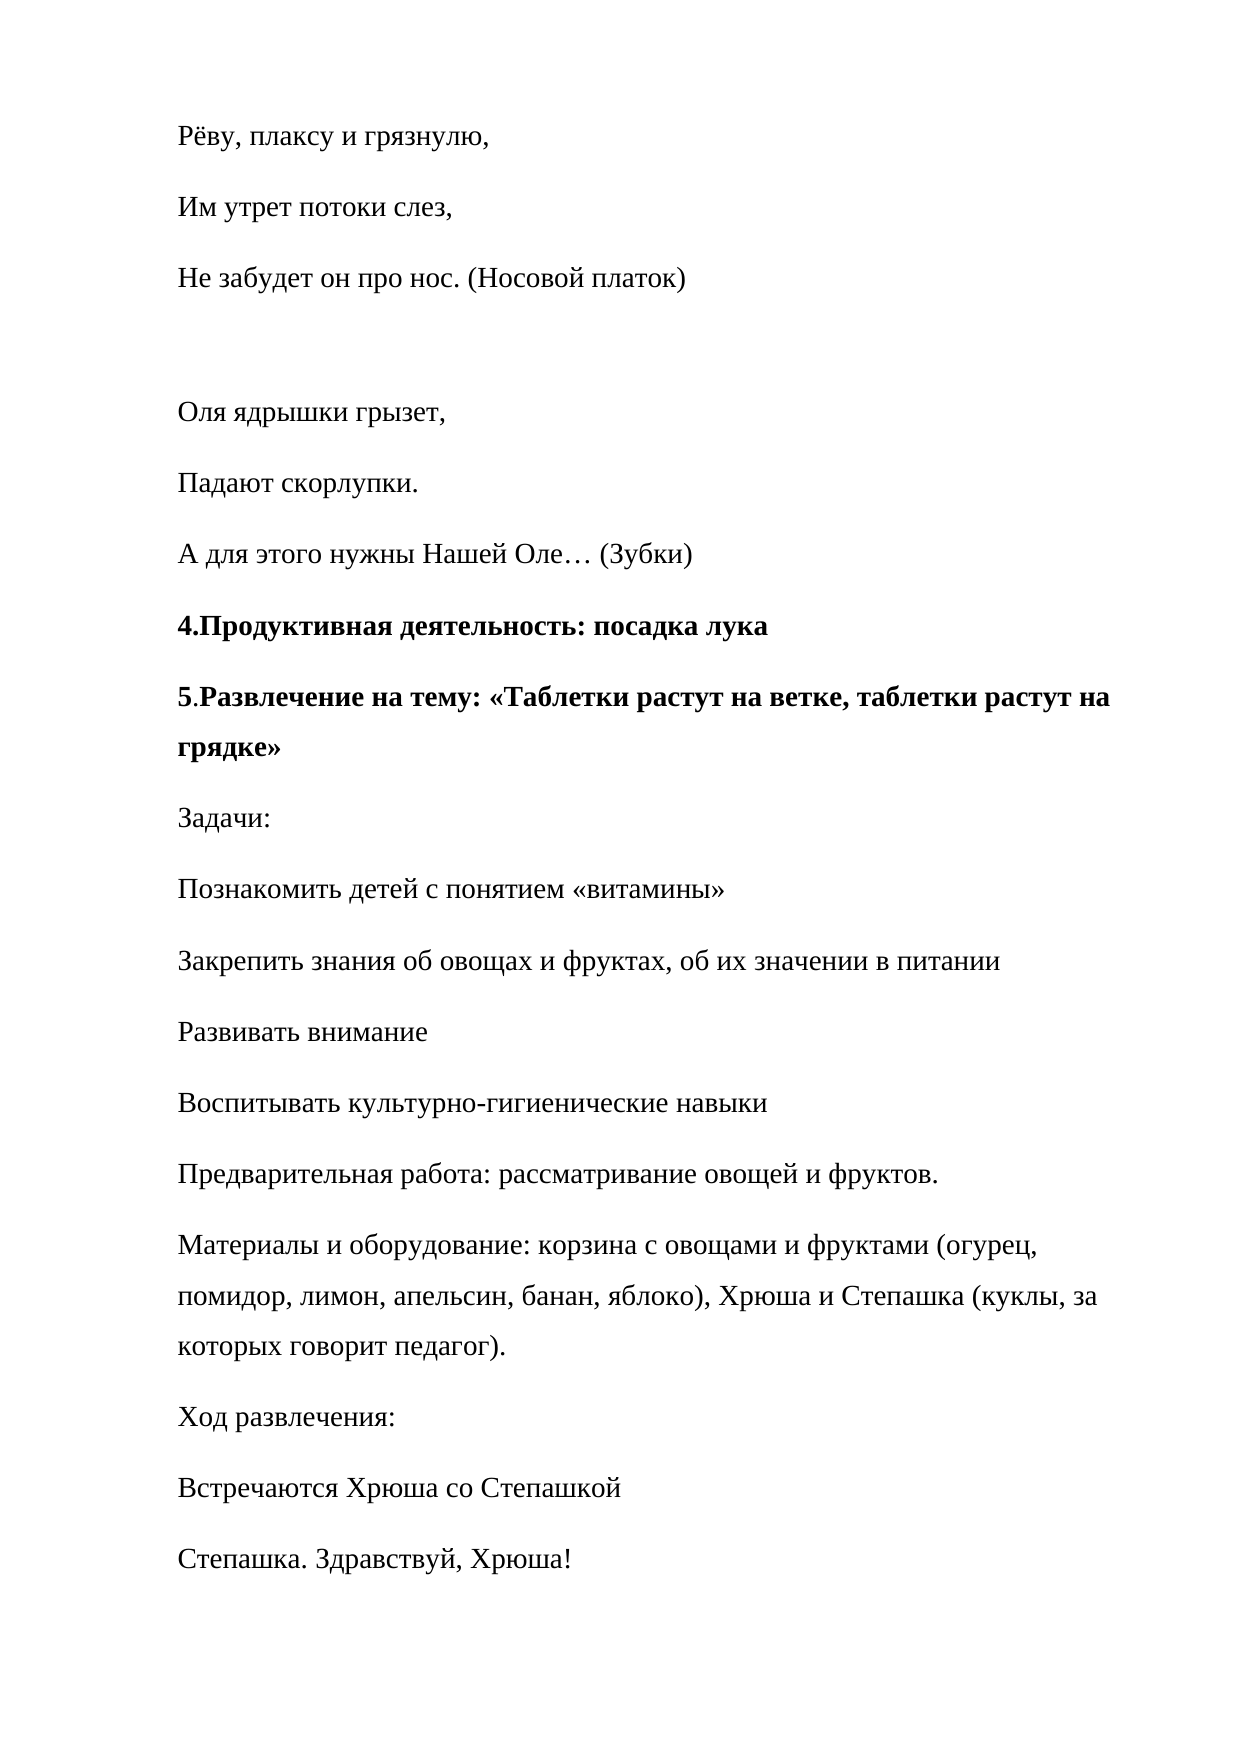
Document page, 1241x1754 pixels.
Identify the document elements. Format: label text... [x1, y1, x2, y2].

text Им утрет потоки слез, [177, 189, 1152, 223]
text 5.Развлечение на тему: «Таблетки растут на ветке, таблетки растут на грядке» [177, 679, 1152, 763]
text Материалы и оборудование: корзина с овощами и фруктами (огурец, помидор, лимон, апельсин, банан, яблоко), Хрюша и Степашка (куклы, за которых говорит педагог). [177, 1227, 1152, 1361]
text Задачи: [177, 800, 1152, 834]
text Встречаются Хрюша со Степашкой [177, 1470, 1152, 1504]
text Степашка. Здравствуй, Хрюша! [177, 1541, 1152, 1575]
text Познакомить детей с понятием «витамины» [177, 872, 1152, 905]
text Не забудет он про нос. (Носовой платок) [177, 260, 1152, 294]
text Оля ядрышки грызет, [177, 394, 1152, 428]
text А для этого нужны Нашей Оле… (Зубки) [177, 537, 1152, 570]
text Закрепить знания об овощах и фруктах, об их значении в питании [177, 943, 1152, 976]
text 4.Продуктивная деятельность: посадка лука [177, 608, 1152, 641]
text Ход развлечения: [177, 1399, 1152, 1433]
text Падают скорлупки. [177, 466, 1152, 499]
text Предварительная работа: рассматривание овощей и фруктов. [177, 1156, 1152, 1190]
text Рёву, плаксу и грязнулю, [177, 118, 1152, 152]
text Воспитывать культурно-гигиенические навыки [177, 1085, 1152, 1118]
text Развивать внимание [177, 1014, 1152, 1047]
